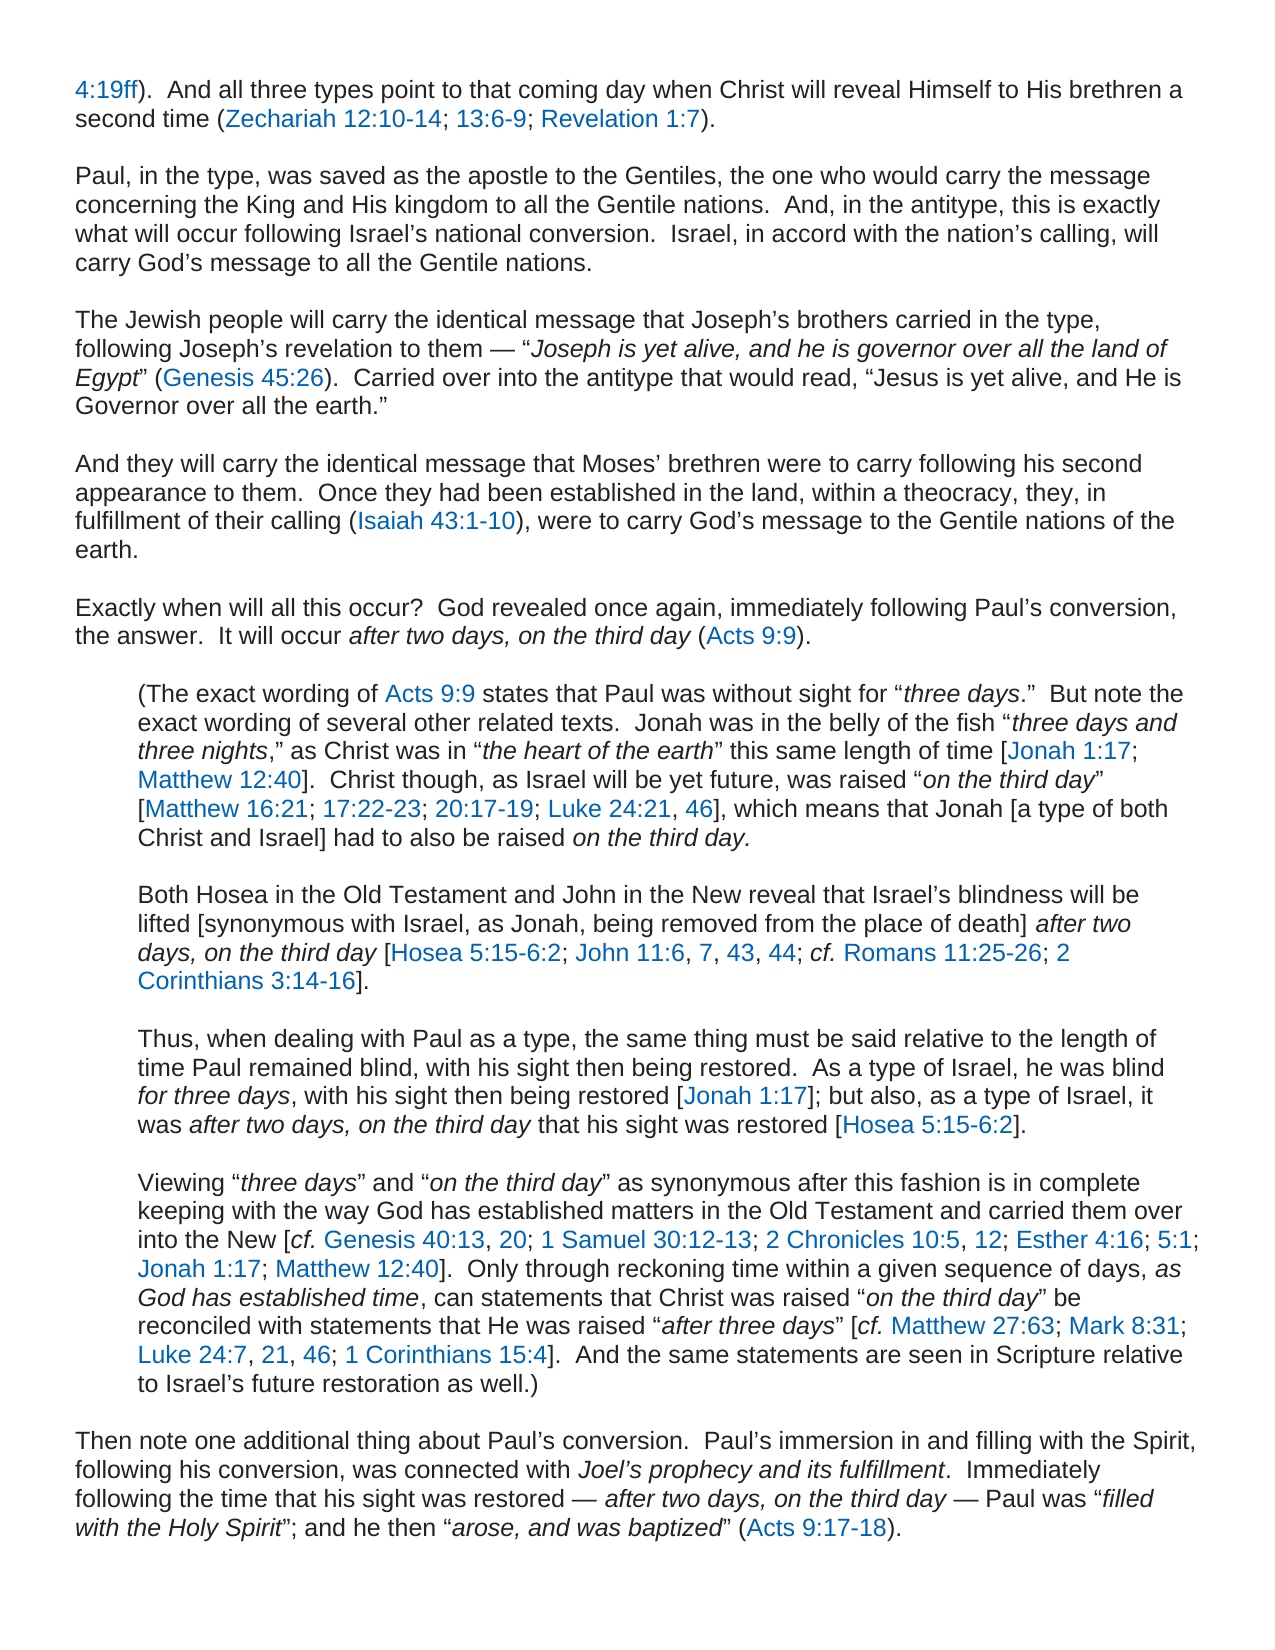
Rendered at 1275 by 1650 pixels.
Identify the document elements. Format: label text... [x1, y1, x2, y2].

text The Jewish people will carry the identical message that Joseph’s brothers carried in the type, following Joseph’s revelation to them — “Joseph is yet alive, and he is governor over all the land of Egypt” (Genesis 45:26). Carried over into the antitype that would read, “Jesus is yet alive, and He is Governor over all the earth.” [75, 305, 1200, 420]
text Viewing “three days” and “on the third day” as synonymous after this fashion is in complete keeping with the way God has established matters in the Old Testament and carried them over into the New [cf. Genesis 40:13, 20; 1 Samuel 30:12-13; 2 Chronicles 10:5, 12; Esther 4:16; 5:1; Jonah 1:17; Matthew 12:40]. Only through reckoning time within a given sequence of days, as God has established time, can statements that Christ was raised “on the third day” be reconciled with statements that He was raised “after three days” [cf. Matthew 27:63; Mark 8:31; Luke 24:7, 21, 46; 1 Corinthians 15:4]. And the same statements are seen in Scripture relative to Israel’s future restoration as well.) [137, 1167, 1200, 1397]
text And they will carry the identical message that Moses’ brethren were to carry following his second appearance to them. Once they had been established in the land, within a theocracy, they, in fulfillment of their calling (Isaiah 43:1-10), were to carry God’s message to the Gentile nations of the earth. [75, 449, 1200, 564]
text Exactly when will all this occur? God revealed once again, immediately following Paul’s conversion, the answer. It will occur after two days, on the third day (Acts 9:9). [75, 592, 1200, 650]
text (The exact wording of Acts 9:9 states that Paul was without sight for “three days.” But note the exact wording of several other related texts. Jonah was in the belly of the fish “three days and three nights,” as Christ was in “the heart of the earth” this same length of time [Jonah 1:17; Matthew 12:40]. Christ though, as Israel will be yet future, was raised “on the third day” [Matthew 16:21; 17:22-23; 20:17-19; Luke 24:21, 46], which means that Jonah [a type of both Christ and Israel] had to also be raised on the third day. [137, 679, 1200, 851]
text Paul, in the type, was saved as the apostle to the Gentiles, the one who would carry the message concerning the King and His kingdom to all the Gentile nations. And, in the antitype, this is exactly what will occur following Israel’s national conversion. Israel, in accord with the nation’s calling, will carry God’s message to all the Gentile nations. [75, 161, 1200, 276]
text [75, 75, 1200, 132]
text Then note one additional thing about Paul’s conversion. Paul’s immersion in and filling with the Spirit, following his conversion, was connected with Joel’s prophecy and its fulfillment. Immediately following the time that his sight was restored — after two days, on the third day — Paul was “filled with the Holy Spirit”; and he then “arose, and was baptized” (Acts 9:17-18). [75, 1426, 1200, 1541]
text Thus, when dealing with Paul as a type, the same thing must be said relative to the length of time Paul remained blind, with his sight then being restored. As a type of Israel, he was blind for three days, with his sight then being restored [Jonah 1:17]; but also, as a type of Israel, it was after two days, on the third day that his sight was restored [Hosea 5:15-6:2]. [137, 1024, 1200, 1139]
text Both Hosea in the Old Testament and John in the New reveal that Israel’s blindness will be lifted [synonymous with Israel, as Jonah, being removed from the place of death] after two days, on the third day [Hosea 5:15-6:2; John 11:6, 7, 43, 44; cf. Romans 11:25-26; 2 Corinthians 3:14-16]. [137, 880, 1200, 995]
